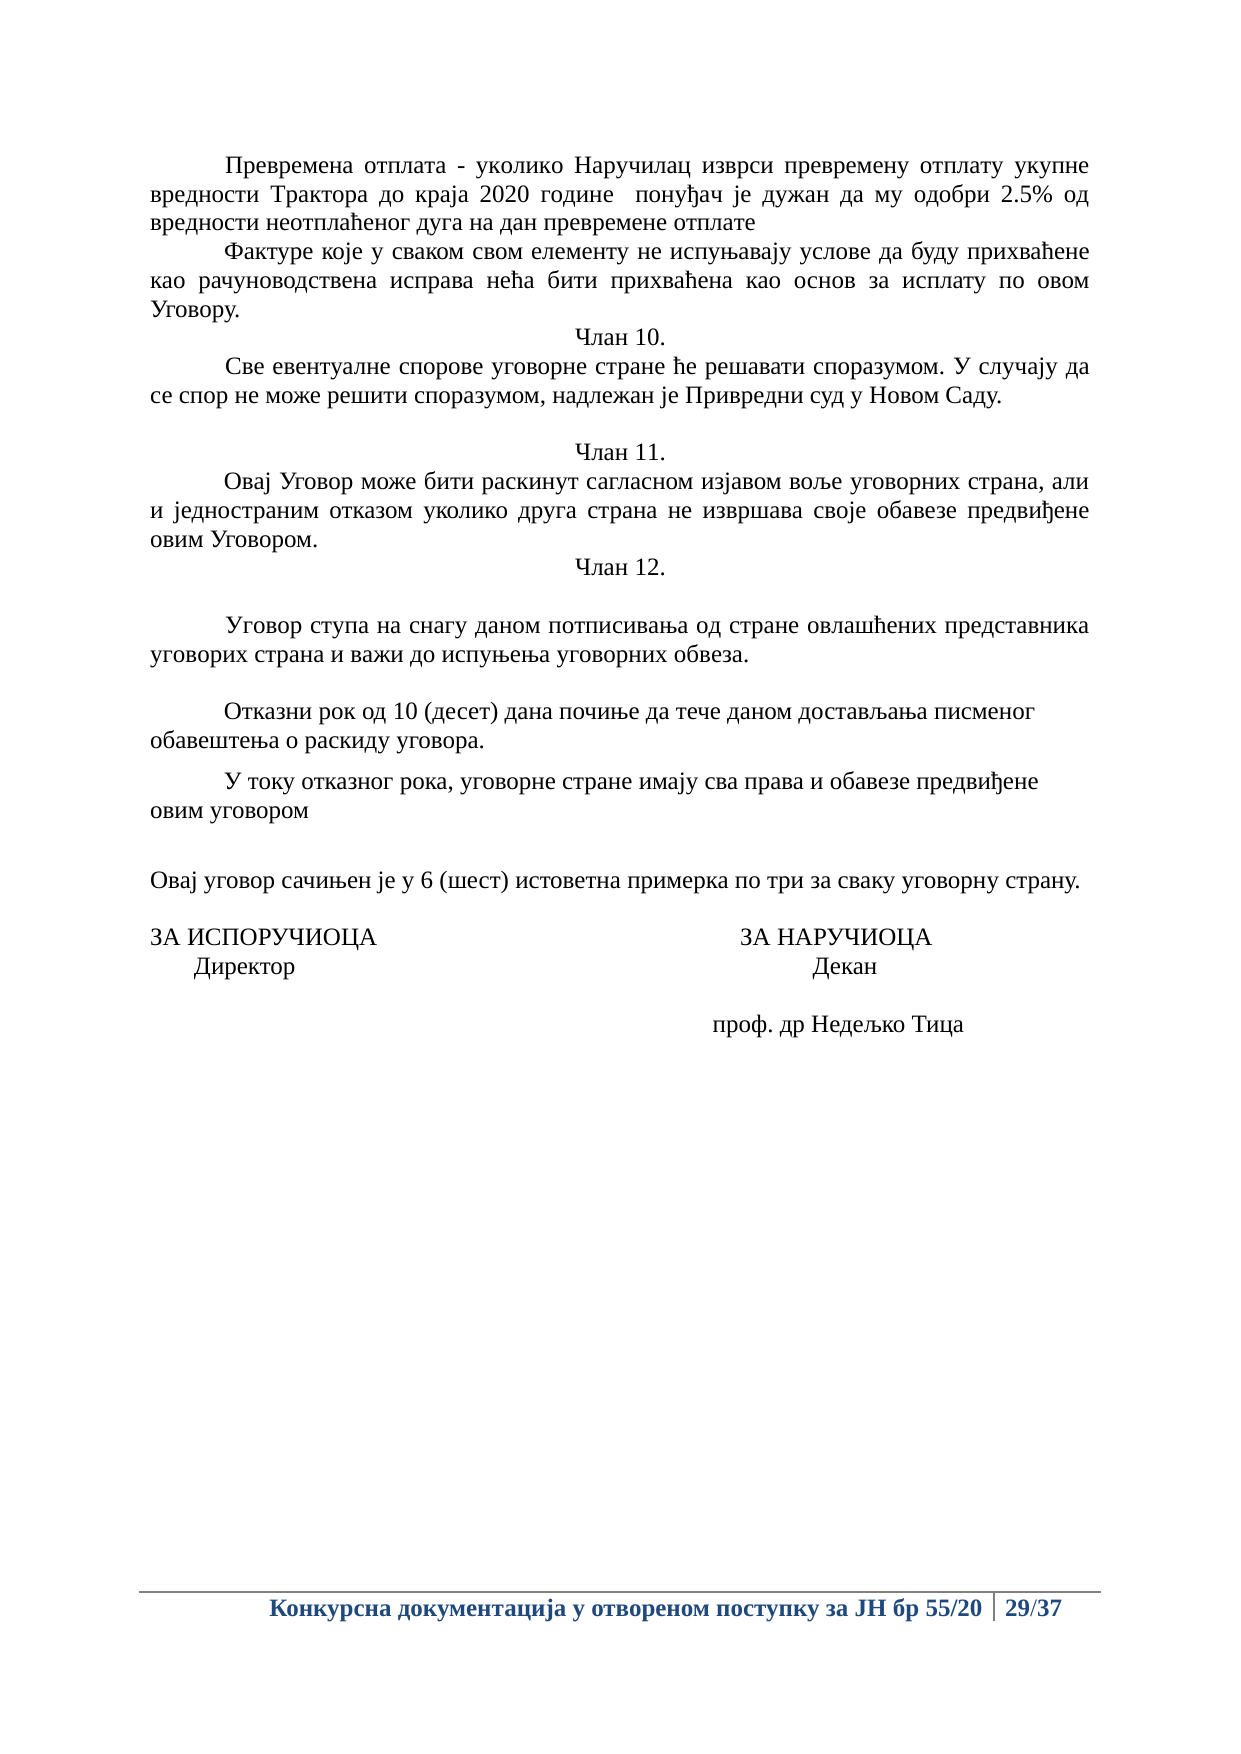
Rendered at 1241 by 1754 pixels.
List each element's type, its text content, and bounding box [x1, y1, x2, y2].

text Уговор ступа на снагу даном потписивања од стране овлашћених представника уговорих страна и важи до испуњења уговорних обвеза. [150, 610, 1090, 667]
text Члан 12. [150, 552, 1090, 581]
text проф. др Недељко Тица [150, 1009, 1090, 1037]
text У току отказног рока, уговорне стране имају сва права и обавезе предвиђене овим уговором [150, 766, 1090, 824]
text Отказни рок од 10 (десет) дана почиње да тече даном достављања писменог обавештења о раскиду уговора. [150, 696, 1090, 754]
text Све евентуалне спорове уговорне стране ће решавати споразумом. У случају да се спор не може решити споразумом, надлежан је Привредни суд у Новом Саду. [150, 351, 1090, 409]
text Члан 11. [150, 437, 1090, 466]
text Члан 10. [150, 322, 1090, 351]
text Овај Уговор може бити раскинут сагласном изјавом воље уговорних страна, али и једностраним отказом уколико друга страна не извршава своје обавезе предвиђене овим Уговором. [150, 466, 1090, 552]
text Превремена отплата - уколико Наручилац изврси превремену отплату укупне вредности Трактора до краја 2020 године понуђач је дужан да му одобри 2.5% од вредности неотплаћеног дуга на дан превремене отплате [150, 150, 1090, 236]
text Овај уговор сачињен је у 6 (шест) истоветна примерка по три за сваку уговорну страну. [150, 865, 1090, 894]
text Директор Декан [150, 951, 1090, 980]
text Фактуре које у сваком свом елементу не испуњавају услове да буду прихваћене као рачуноводствена исправа нећа бити прихваћена као основ за исплату по овом Уговору. [150, 236, 1090, 322]
text ЗА ИСПОРУЧИОЦА ЗА НАРУЧИОЦА [150, 922, 1090, 951]
